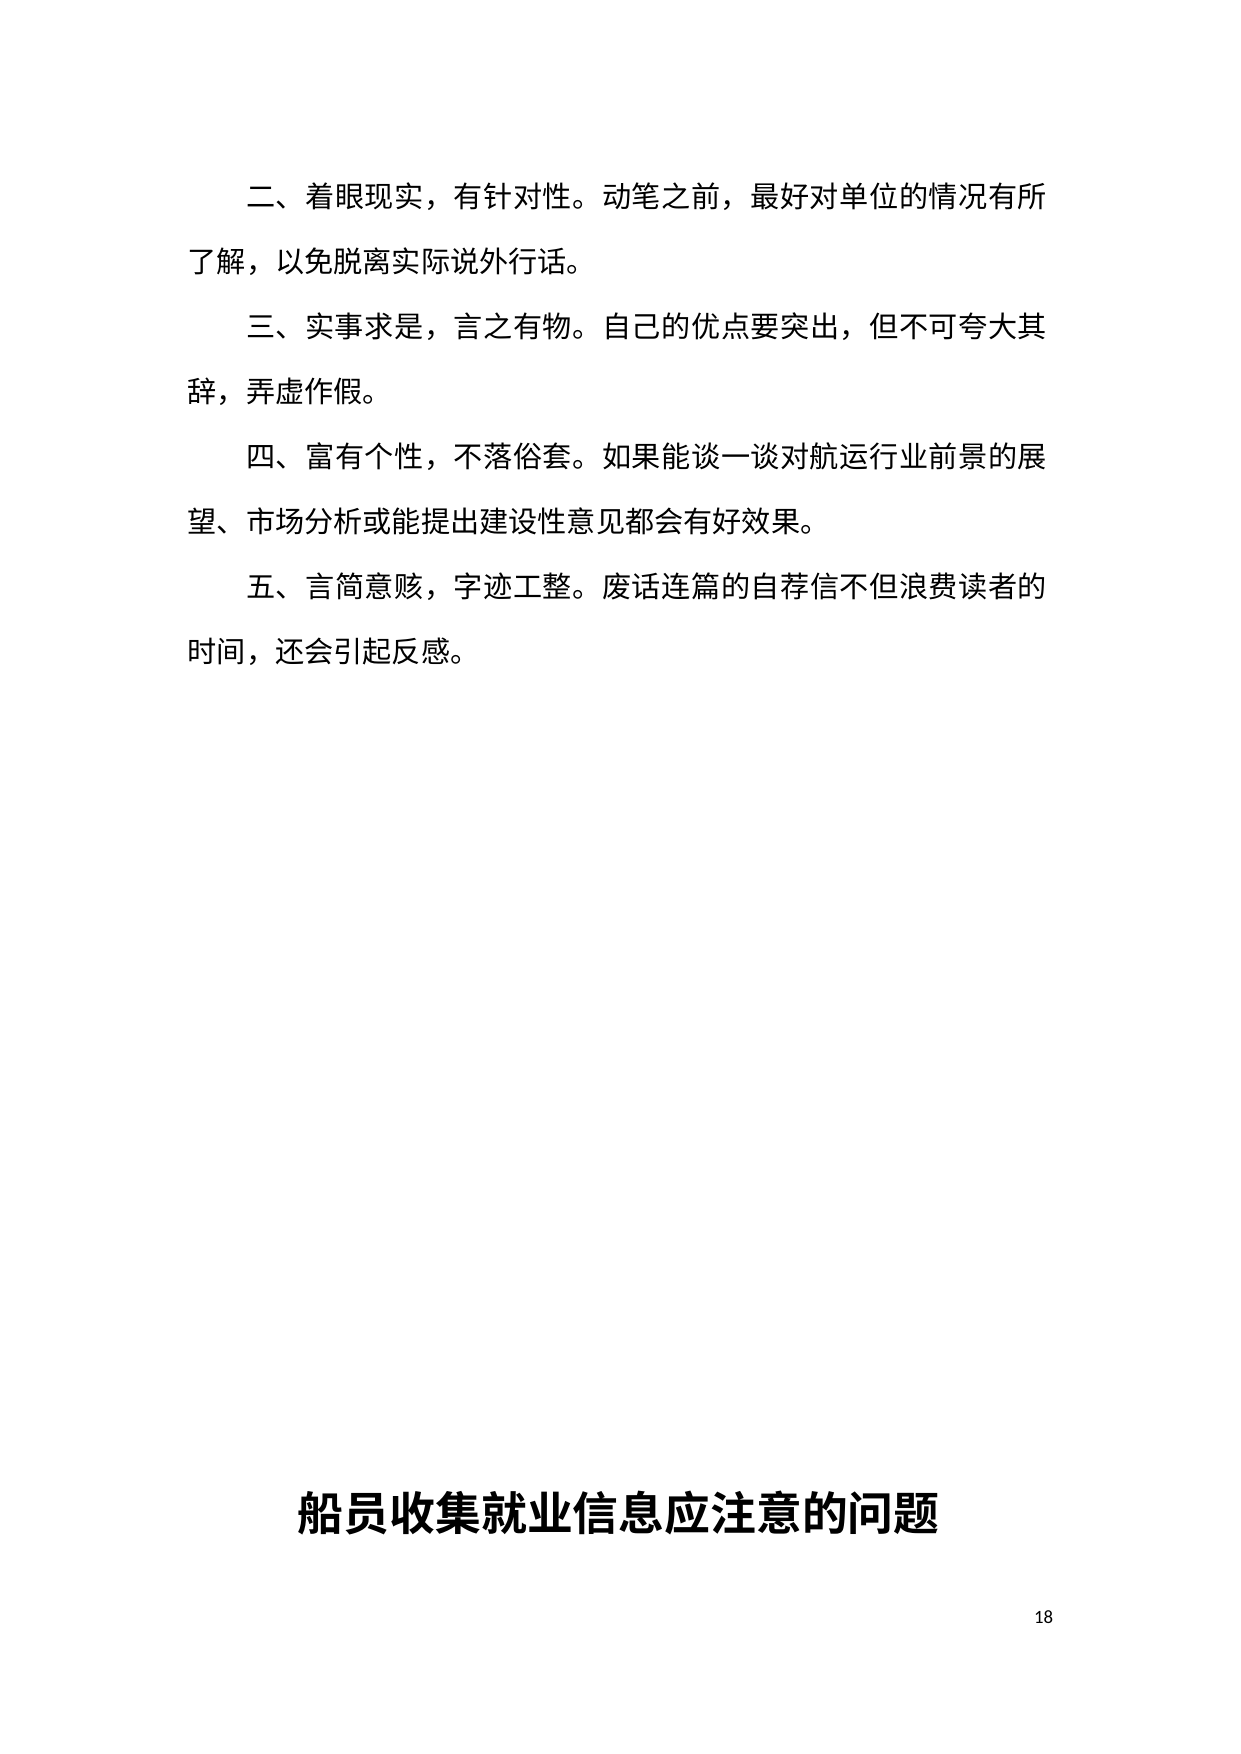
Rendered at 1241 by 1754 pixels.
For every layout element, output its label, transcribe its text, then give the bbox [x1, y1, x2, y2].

text 五、言简意赅，字迹工整。废话连篇的自荐信不但浪费读者的时间，还会引起反感。 [187, 552, 1049, 682]
text 二、着眼现实，有针对性。动笔之前，最好对单位的情况有所了解，以免脱离实际说外行话。 [187, 162, 1049, 292]
text 三、实事求是，言之有物。自己的优点要突出，但不可夸大其辞，弄虚作假。 [187, 292, 1049, 422]
text 四、富有个性，不落俗套。如果能谈一谈对航运行业前景的展望、市场分析或能提出建设性意见都会有好效果。 [187, 422, 1049, 552]
text 船员收集就业信息应注意的问题 [187, 1462, 1049, 1559]
